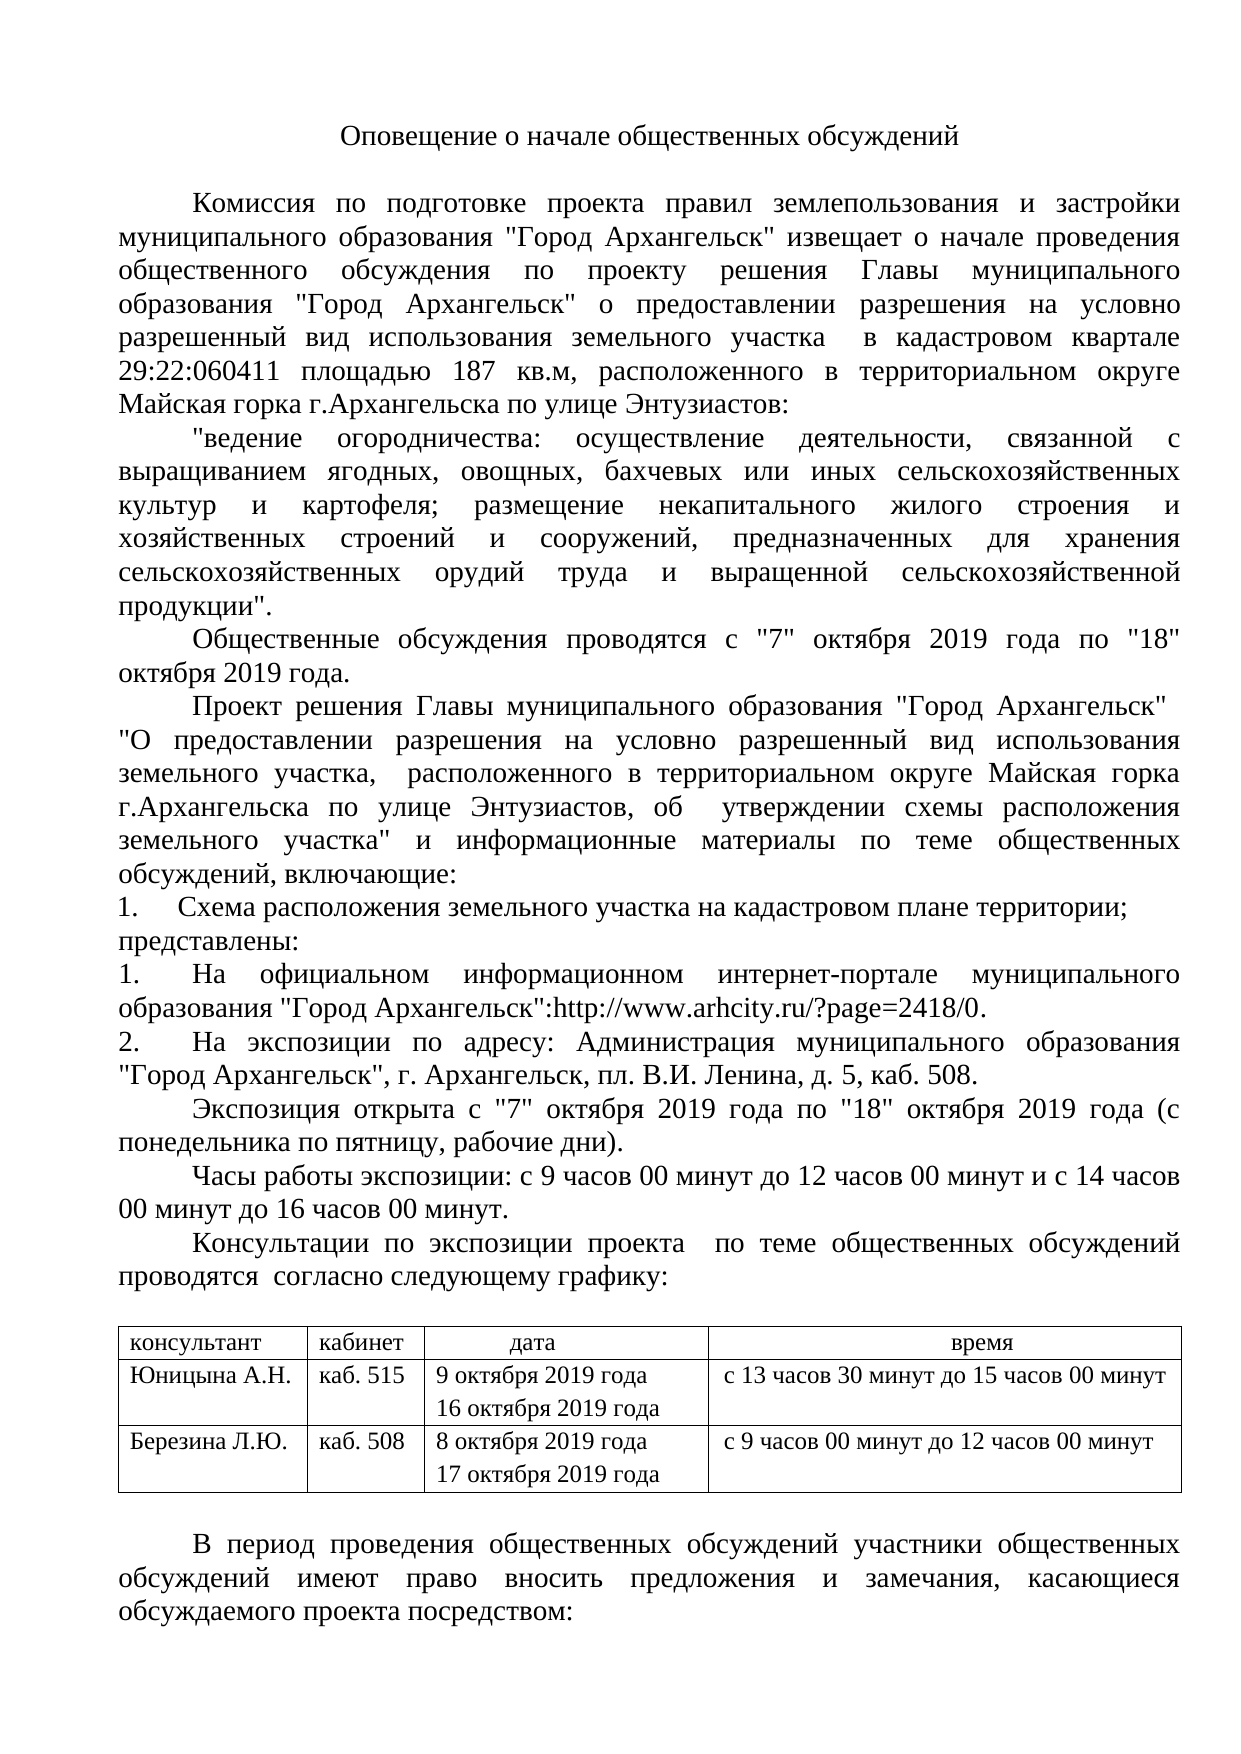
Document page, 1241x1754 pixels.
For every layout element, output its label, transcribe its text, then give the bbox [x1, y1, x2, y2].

text 1. На официальном информационном интернет-портале муниципального образования "Город Архангельск":http://www.arhcity.ru/?page=2418/0. [118, 957, 1181, 1024]
text 2. На экспозиции по адресу: Администрация муниципального образования "Город Архангельск", г. Архангельск, пл. В.И. Ленина, д. 5, каб. 508. [118, 1024, 1181, 1091]
text представлены: [118, 923, 1181, 957]
text Экспозиция открыта с "7" октября 2019 года по "18" октября 2019 года (с понедельника по пятницу, рабочие дни). [118, 1091, 1181, 1158]
table_header 1. [103, 890, 163, 923]
text "ведение огородничества: осуществление деятельности, связанной с выращиванием ягодных, овощных, бахчевых или иных сельскохозяйственных культур и картофеля; размещение некапитального жилого строения и хозяйственных строений и сооружений, предназначенных для хранения сельскохозяйственных орудий труда и выращенной сельскохозяйственной продукции". [118, 420, 1181, 621]
text Часы работы экспозиции: с 9 часов 00 минут до 12 часов 00 минут и с 14 часов 00 минут до 16 часов 00 минут. [118, 1158, 1181, 1225]
table_cell 9 октября 2019 года 16 октября 2019 года [425, 1360, 708, 1425]
table_cell 8 октября 2019 года 17 октября 2019 года [425, 1426, 708, 1492]
table_cell с 13 часов 30 минут до 15 часов 00 минут [709, 1360, 1181, 1425]
text Проект решения Главы муниципального образования "Город Архангельск" "О предоставлении разрешения на условно разрешенный вид использования земельного участка, расположенного в территориальном округе Майская горка г.Архангельска по улице Энтузиастов, об утверждении схемы расположения земельного участка" и информационные материалы по теме общественных обсуждений, включающие: [118, 688, 1181, 889]
table_cell каб. 515 [308, 1360, 424, 1425]
table_cell Юницына А.Н. [119, 1360, 307, 1425]
text В период проведения общественных обсуждений участники общественных обсуждений имеют право вносить предложения и замечания, касающиеся обсуждаемого проекта посредством: [118, 1526, 1181, 1627]
table_cell Березина Л.Ю. [119, 1426, 307, 1492]
text Оповещение о начале общественных обсуждений [118, 118, 1181, 152]
table_header дата [425, 1327, 708, 1359]
table_cell с 9 часов 00 минут до 12 часов 00 минут [709, 1426, 1181, 1492]
table_header консультант [119, 1327, 307, 1359]
list Комиссия по подготовке проекта правил землепользования и застройки муниципального образования "Город Архангельск" извещает о начале проведения общественного обсуждения по проекту решения Главы муниципального образования "Город Архангельск" о предоставлении разрешения на условно разрешенный вид использования земельного участка в кадастровом квартале 29:22:060411 площадью 187 кв.м, расположенного в территориальном округе Майская горка г.Архангельска по улице Энтузиастов: [118, 185, 1181, 420]
table_header кабинет [308, 1327, 424, 1359]
table_header время [709, 1327, 1181, 1359]
table_cell каб. 508 [308, 1426, 424, 1492]
text Консультации по экспозиции проекта по теме общественных обсуждений проводятся согласно следующему графику: [118, 1225, 1181, 1292]
list Общественные обсуждения проводятся с "7" октября 2019 года по "18" октября 2019 года. [118, 621, 1181, 688]
table_header Схема расположения земельного участка на кадастровом плане территории; [163, 890, 1181, 923]
